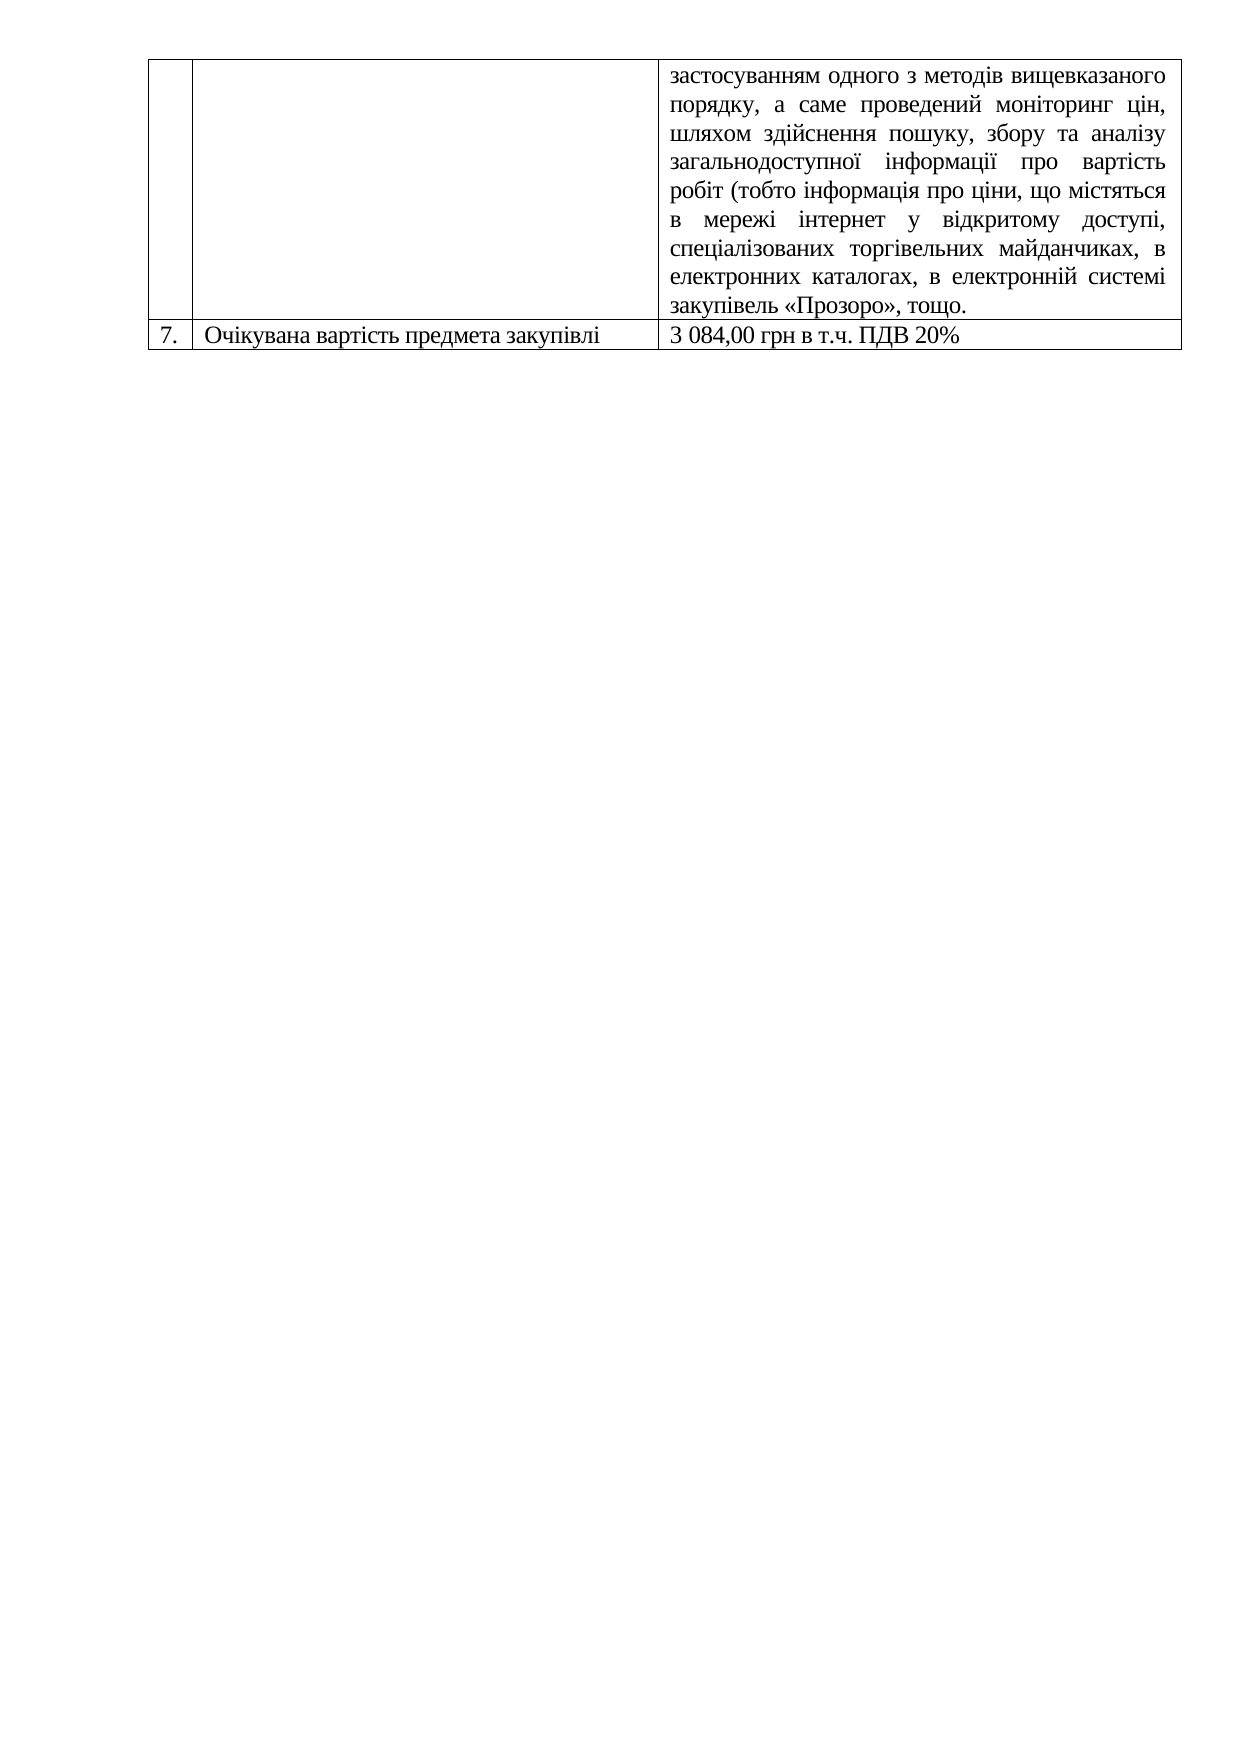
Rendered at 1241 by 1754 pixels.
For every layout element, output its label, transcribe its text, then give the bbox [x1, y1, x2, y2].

table_cell 7. [149, 320, 192, 349]
table_cell 3 084,00 грн в т.ч. ПДВ 20% [659, 320, 1181, 349]
table_cell 6. [149, 60, 192, 319]
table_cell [659, 60, 1181, 319]
table_cell Очікувана вартість предмета закупівлі [193, 320, 658, 349]
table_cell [193, 60, 658, 319]
